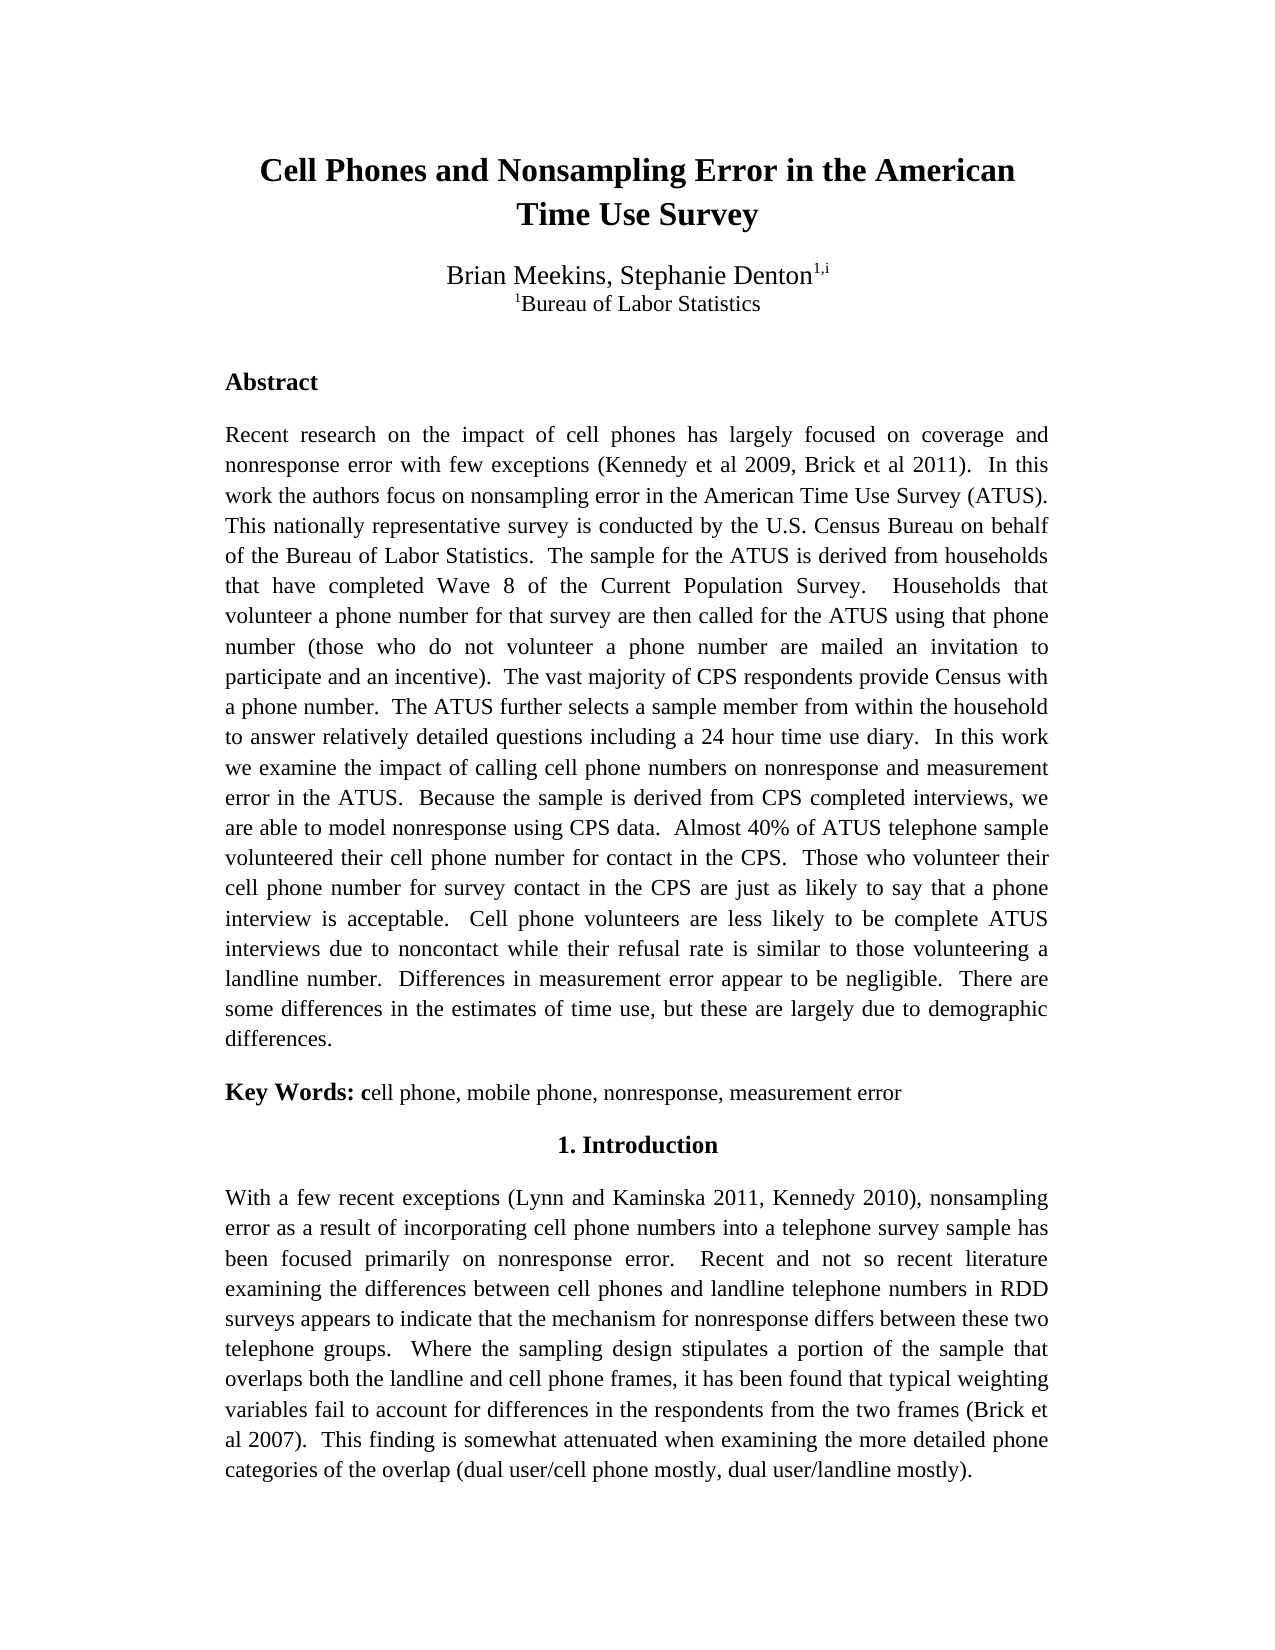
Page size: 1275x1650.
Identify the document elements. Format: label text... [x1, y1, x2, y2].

text 1Bureau of Labor Statistics [225, 290, 1050, 316]
text Abstract [225, 367, 1050, 396]
text Brian Meekins, Stephanie Denton1, [225, 259, 1050, 290]
text Cell Phones and Nonsampling Error in the American Time Use Survey [225, 150, 1050, 232]
text With a few recent exceptions (Lynn and Kaminska 2011, Kennedy 2010), nonsampling error as a result of incorporating cell phone numbers into a telephone survey sample has been focused primarily on nonresponse error. Recent and not so recent literature examining the differences between cell phones and landline telephone numbers in RDD surveys appears to indicate that the mechanism for nonresponse differs between these two telephone groups. Where the sampling design stipulates a portion of the sample that overlaps both the landline and cell phone frames, it has been found that typical weighting variables fail to account for differences in the respondents from the two frames (Brick et al 2007). This finding is somewhat attenuated when examining the more detailed phone categories of the overlap (dual user/cell phone mostly, dual user/landline mostly). [225, 1184, 1050, 1482]
text Recent research on the impact of cell phones has largely focused on coverage and nonresponse error with few exceptions (Kennedy et al 2009, Brick et al 2011). In this work the authors focus on nonsampling error in the American Time Use Survey (ATUS). This nationally representative survey is conducted by the U.S. Census Bureau on behalf of the Bureau of Labor Statistics. The sample for the ATUS is derived from households that have completed Wave 8 of the Current Population Survey. Households that volunteer a phone number for that survey are then called for the ATUS using that phone number (those who do not volunteer a phone number are mailed an invitation to participate and an incentive). The vast majority of CPS respondents provide Census with a phone number. The ATUS further selects a sample member from within the household to answer relatively detailed questions including a 24 hour time use diary. In this work we examine the impact of calling cell phone numbers on nonresponse and measurement error in the ATUS. Because the sample is derived from CPS completed interviews, we are able to model nonresponse using CPS data. Almost 40% of ATUS telephone sample volunteered their cell phone number for contact in the CPS. Those who volunteer their cell phone number for survey contact in the CPS are just as likely to say that a phone interview is acceptable. Cell phone volunteers are less likely to be complete ATUS interviews due to noncontact while their refusal rate is similar to those volunteering a landline number. Differences in measurement error appear to be negligible. There are some differences in the estimates of time use, but these are largely due to demographic differences. [225, 421, 1050, 1052]
text 1. Introduction [225, 1130, 1050, 1159]
text Key Words: cell phone, mobile phone, nonresponse, measurement error [225, 1077, 1050, 1105]
